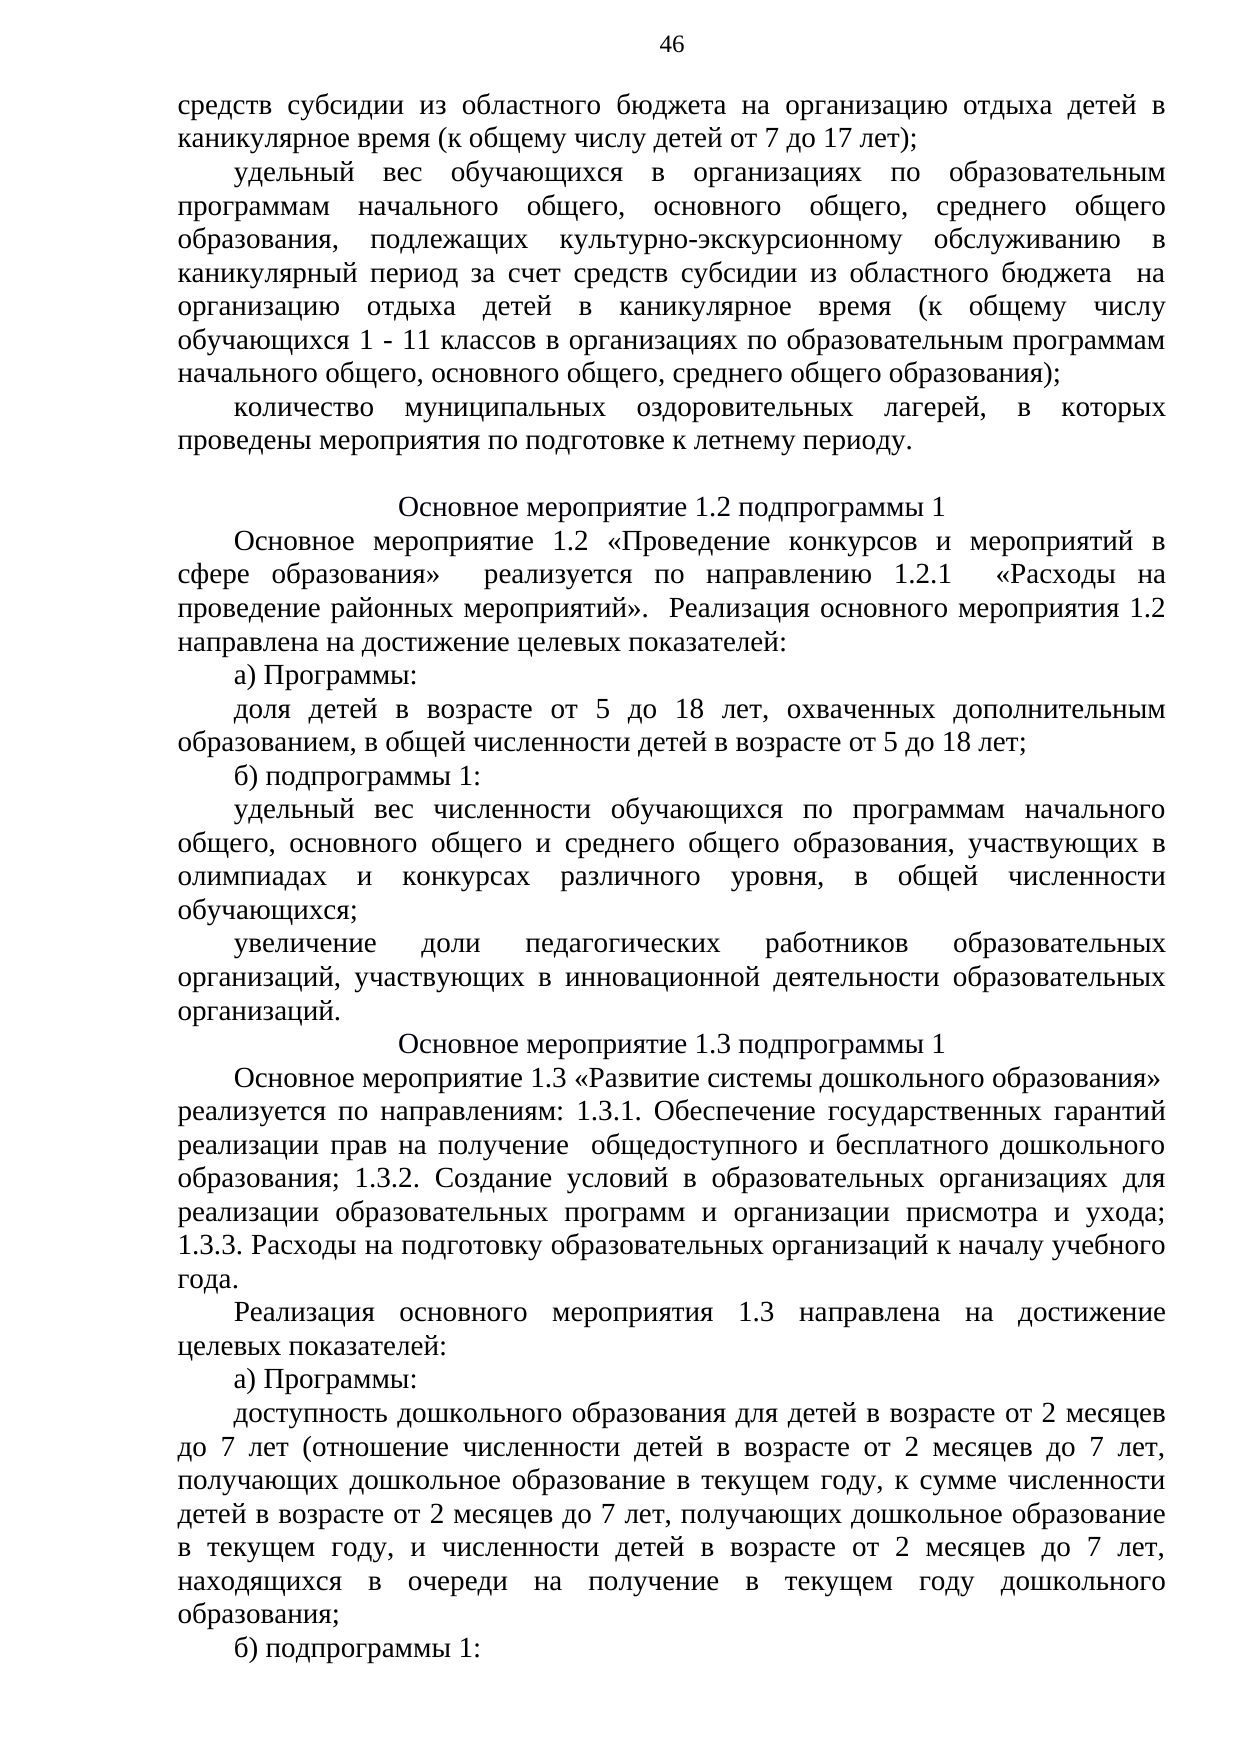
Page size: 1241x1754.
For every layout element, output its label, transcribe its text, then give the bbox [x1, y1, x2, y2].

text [177, 87, 1167, 154]
text а) Программы: [177, 1362, 1167, 1395]
title Основное мероприятие 1.3 подпрограммы 1 [177, 1026, 1167, 1060]
text удельный вес обучающихся в организациях по образовательным программам начального общего, основного общего, среднего общего образования, подлежащих культурно-экскурсионному обслуживанию в каникулярный период за счет средств субсидии из областного бюджета на организацию отдыха детей в каникулярное время (к общему числу обучающихся 1 - 11 классов в организациях по образовательным программам начального общего, основного общего, среднего общего образования); [177, 154, 1167, 389]
text количество муниципальных оздоровительных лагерей, в которых проведены мероприятия по подготовке к летнему периоду. [177, 389, 1167, 456]
text а) Программы: [177, 657, 1167, 691]
text реализуется по направлениям: 1.3.1. Обеспечение государственных гарантий реализации прав на получение общедоступного и бесплатного дошкольного образования; 1.3.2. Создание условий в образовательных организациях для реализации образовательных программ и организации присмотра и ухода; 1.3.3. Расходы на подготовку образовательных организаций к началу учебного года. [177, 1093, 1167, 1294]
title Основное мероприятие 1.2 подпрограммы 1 [177, 489, 1167, 523]
text б) подпрограммы 1: [177, 1630, 1167, 1663]
text б) подпрограммы 1: [177, 758, 1167, 791]
text доля детей в возрасте от 5 до 18 лет, охваченных дополнительным образованием, в общей численности детей в возрасте от 5 до 18 лет; [177, 691, 1167, 758]
text Основное мероприятие 1.2 «Проведение конкурсов и мероприятий в сфере образования» реализуется по направлению 1.2.1 «Расходы на проведение районных мероприятий». Реализация основного мероприятия 1.2 направлена на достижение целевых показателей: [177, 523, 1167, 657]
text доступность дошкольного образования для детей в возрасте от 2 месяцев до 7 лет (отношение численности детей в возрасте от 2 месяцев до 7 лет, получающих дошкольное образование в текущем году, к сумме численности детей в возрасте от 2 месяцев до 7 лет, получающих дошкольное образование в текущем году, и численности детей в возрасте от 2 месяцев до 7 лет, находящихся в очереди на получение в текущем году дошкольного образования; [177, 1395, 1167, 1630]
text увеличение доли педагогических работников образовательных организаций, участвующих в инновационной деятельности образовательных организаций. [177, 926, 1167, 1026]
text Реализация основного мероприятия 1.3 направлена на достижение целевых показателей: [177, 1294, 1167, 1362]
text удельный вес численности обучающихся по программам начального общего, основного общего и среднего общего образования, участвующих в олимпиадах и конкурсах различного уровня, в общей численности обучающихся; [177, 791, 1167, 926]
text Основное мероприятие 1.3 «Развитие системы дошкольного образования» [177, 1060, 1167, 1093]
